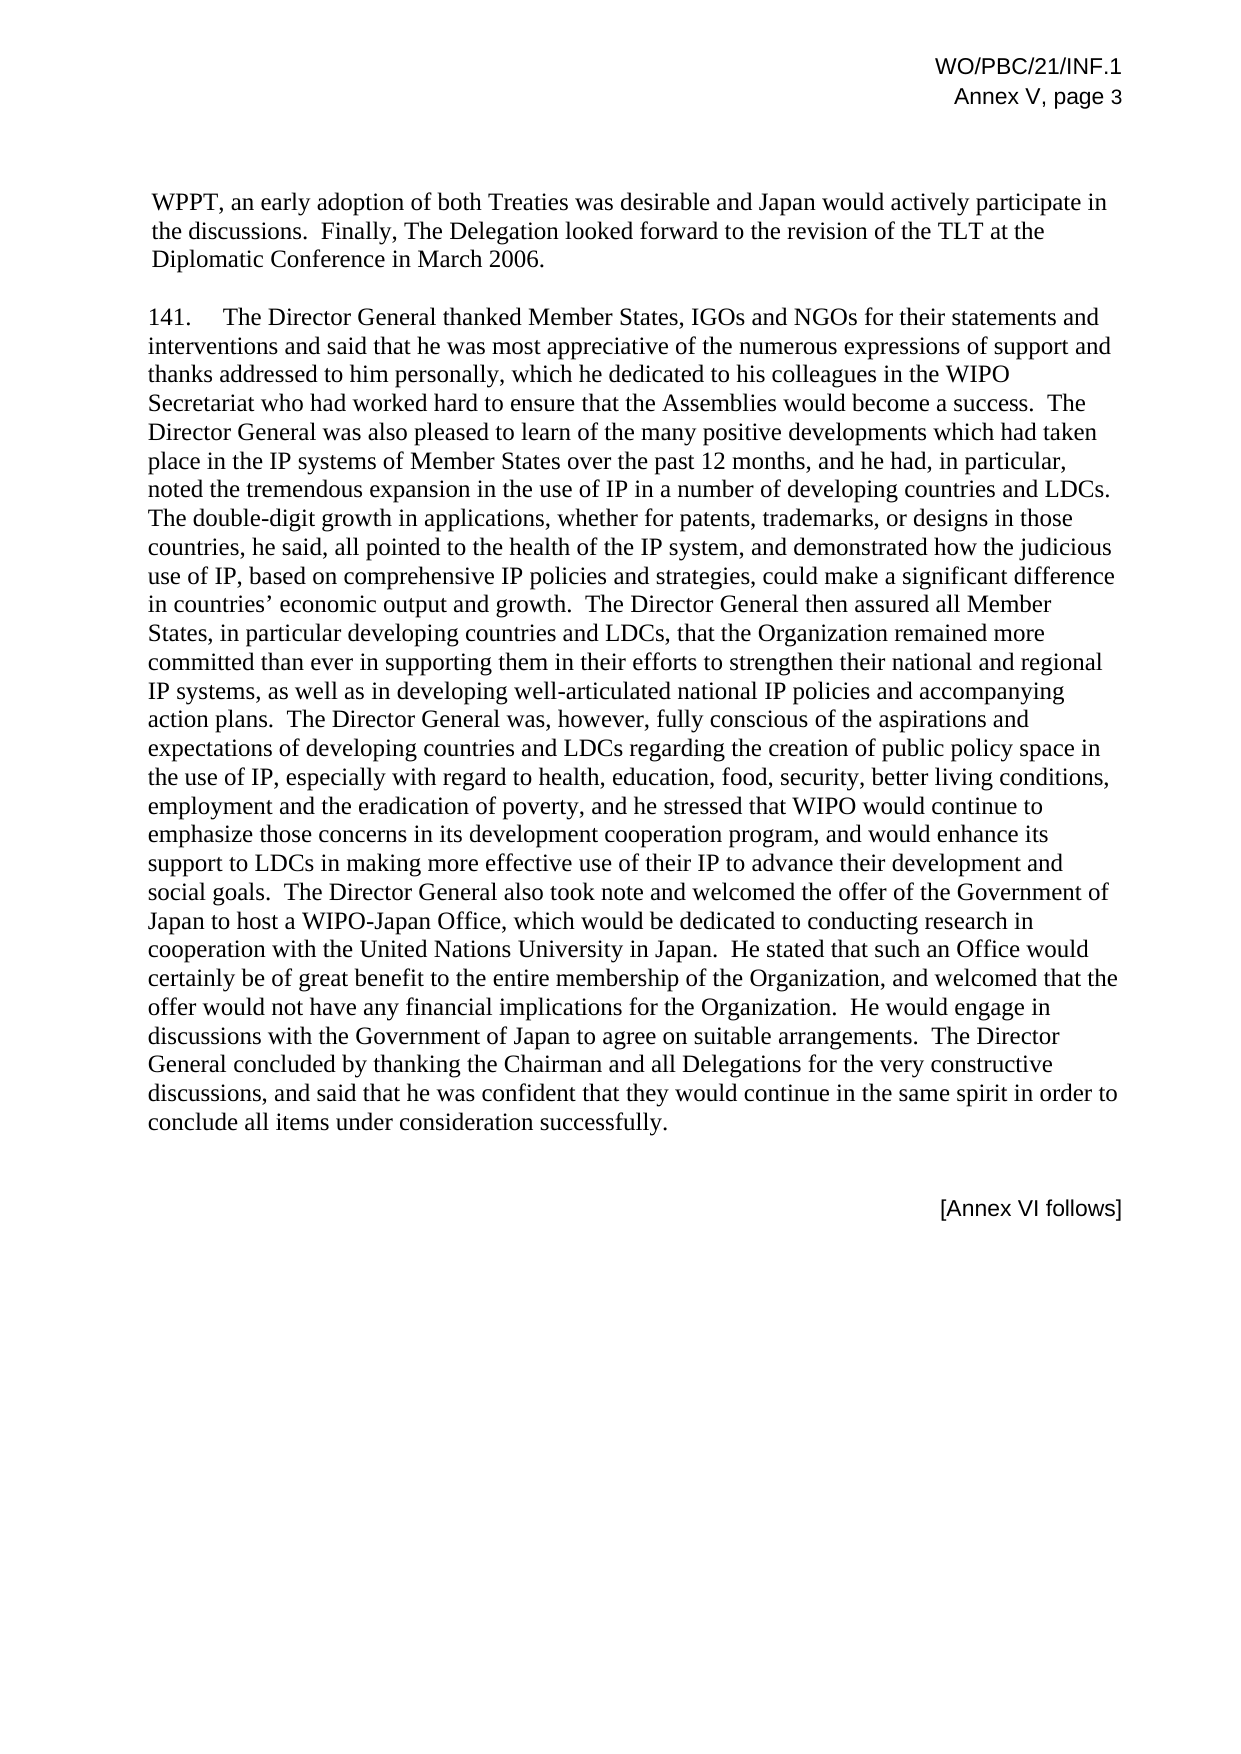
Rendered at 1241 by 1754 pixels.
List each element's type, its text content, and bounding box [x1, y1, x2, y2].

text 141. The Director General thanked Member States, IGOs and NGOs for their statements and interventions and said that he was most appreciative of the numerous expressions of support and thanks addressed to him personally, which he dedicated to his colleagues in the WIPO Secretariat who had worked hard to ensure that the Assemblies would become a success. The Director General was also pleased to learn of the many positive developments which had taken place in the IP systems of Member States over the past 12 months, and he had, in particular, noted the tremendous expansion in the use of IP in a number of developing countries and LDCs. The double-digit growth in applications, whether for patents, trademarks, or designs in those countries, he said, all pointed to the health of the IP system, and demonstrated how the judicious use of IP, based on comprehensive IP policies and strategies, could make a significant difference in countries’ economic output and growth. The Director General then assured all Member States, in particular developing countries and LDCs, that the Organization remained more committed than ever in supporting them in their efforts to strengthen their national and regional IP systems, as well as in developing well-articulated national IP policies and accompanying action plans. The Director General was, however, fully conscious of the aspirations and expectations of developing countries and LDCs regarding the creation of public policy space in the use of IP, especially with regard to health, education, food, security, better living conditions, employment and the eradication of poverty, and he stressed that WIPO would continue to emphasize those concerns in its development cooperation program, and would enhance its support to LDCs in making more effective use of their IP to advance their development and social goals. The Director General also took note and welcomed the offer of the Government of Japan to host a WIPO-Japan Office, which would be dedicated to conducting research in cooperation with the United Nations University in Japan. He stated that such an Office would certainly be of great benefit to the entire membership of the Organization, and welcomed that the offer would not have any financial implications for the Organization. He would engage in discussions with the Government of Japan to agree on suitable arrangements. The Director General concluded by thanking the Chairman and all Delegations for the very constructive discussions, and said that he was confident that they would continue in the same spirit in order to conclude all items under consideration successfully. [148, 302, 1122, 1136]
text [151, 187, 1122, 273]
text [Annex VI follows] [724, 1164, 1122, 1221]
